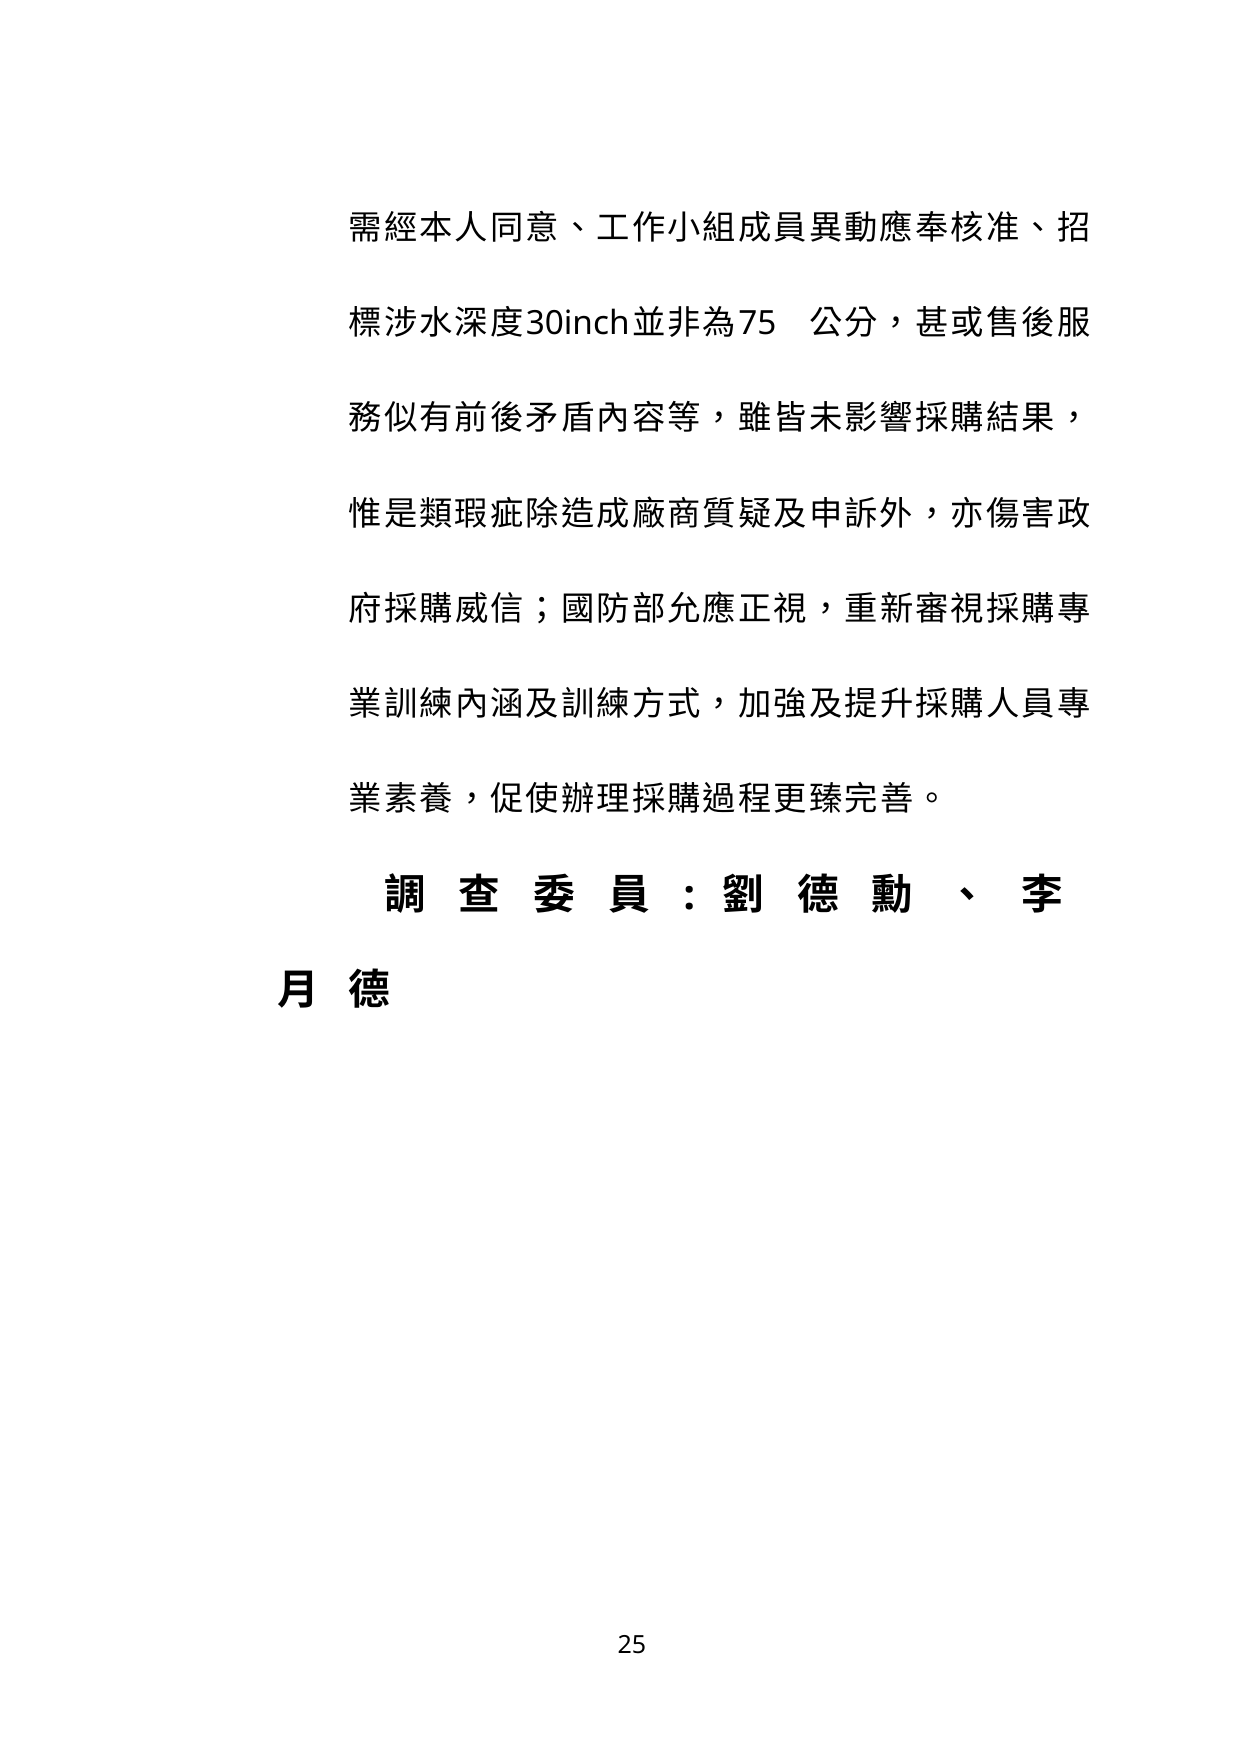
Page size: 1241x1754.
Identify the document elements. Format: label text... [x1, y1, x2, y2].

subtitle 調查委員:劉德勳、李月德 [244, 844, 1092, 1034]
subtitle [244, 177, 1092, 844]
